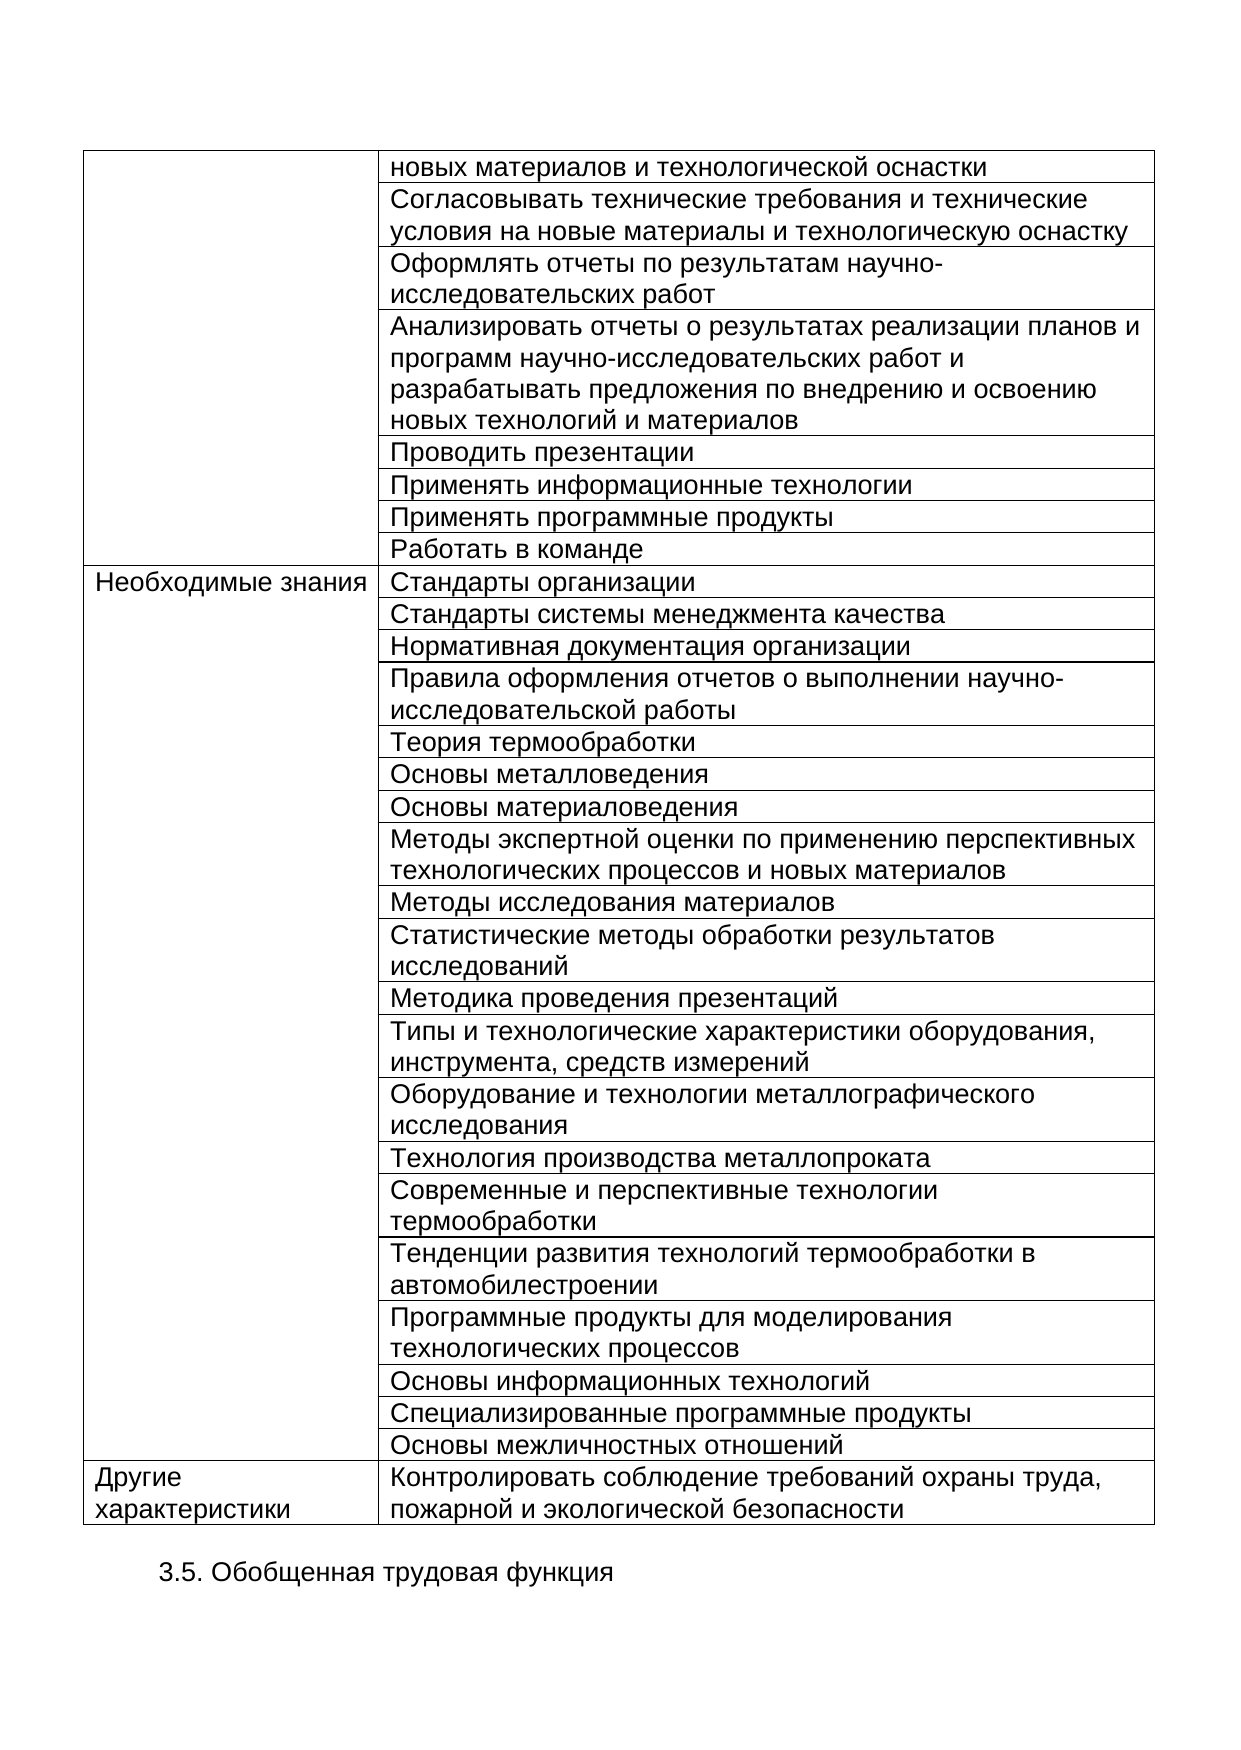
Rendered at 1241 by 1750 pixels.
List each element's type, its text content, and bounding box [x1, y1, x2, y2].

table_cell Необходимые знания [84, 566, 378, 1460]
table_cell Правила оформления отчетов о выполнении научно-исследовательской работы [379, 663, 1154, 725]
table_cell Тенденции развития технологий термообработки в автомобилестроении [379, 1238, 1154, 1300]
table_cell Основы металловедения [379, 758, 1154, 789]
table_cell Контролировать соблюдение требований охраны труда, пожарной и экологической безопасности [379, 1461, 1154, 1524]
table_cell Методы экспертной оценки по применению перспективных технологических процессов и новых материалов [379, 823, 1154, 885]
table_cell Оформлять отчеты по результатам научно-исследовательских работ [379, 247, 1154, 309]
table_cell Основы информационных технологий [379, 1365, 1154, 1396]
table_cell Работать в команде [379, 533, 1154, 564]
table_cell Программные продукты для моделирования технологических процессов [379, 1301, 1154, 1363]
table_cell Другие характеристики [84, 1461, 378, 1524]
table_cell Применять программные продукты [379, 501, 1154, 532]
table_cell Теория термообработки [379, 726, 1154, 757]
table_cell Анализировать отчеты о результатах реализации планов и программ научно-исследовательских работ и разрабатывать предложения по внедрению и освоению новых технологий и материалов [379, 310, 1154, 435]
table_cell Современные и перспективные технологии термообработки [379, 1174, 1154, 1236]
table_cell Статистические методы обработки результатов исследований [379, 919, 1154, 981]
table_cell Основы материаловедения [379, 791, 1154, 822]
table_cell Стандарты системы менеджмента качества [379, 598, 1154, 629]
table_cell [379, 151, 1154, 182]
table_cell Технология производства металлопроката [379, 1142, 1154, 1173]
text 3.5. Обобщенная трудовая функция [83, 1556, 1157, 1587]
table_cell Методы исследования материалов [379, 886, 1154, 918]
table_cell Оборудование и технологии металлографического исследования [379, 1078, 1154, 1141]
table_cell Нормативная документация организации [379, 630, 1154, 661]
table_cell Типы и технологические характеристики оборудования, инструмента, средств измерений [379, 1015, 1154, 1077]
table_cell Стандарты организации [379, 566, 1154, 597]
table_cell Применять информационные технологии [379, 469, 1154, 500]
table_cell Согласовывать технические требования и технические условия на новые материалы и технологическую оснастку [379, 183, 1154, 246]
table_cell Проводить презентации [379, 436, 1154, 468]
table_cell Методика проведения презентаций [379, 982, 1154, 1013]
table_cell Специализированные программные продукты [379, 1397, 1154, 1428]
table_cell Основы межличностных отношений [379, 1429, 1154, 1460]
